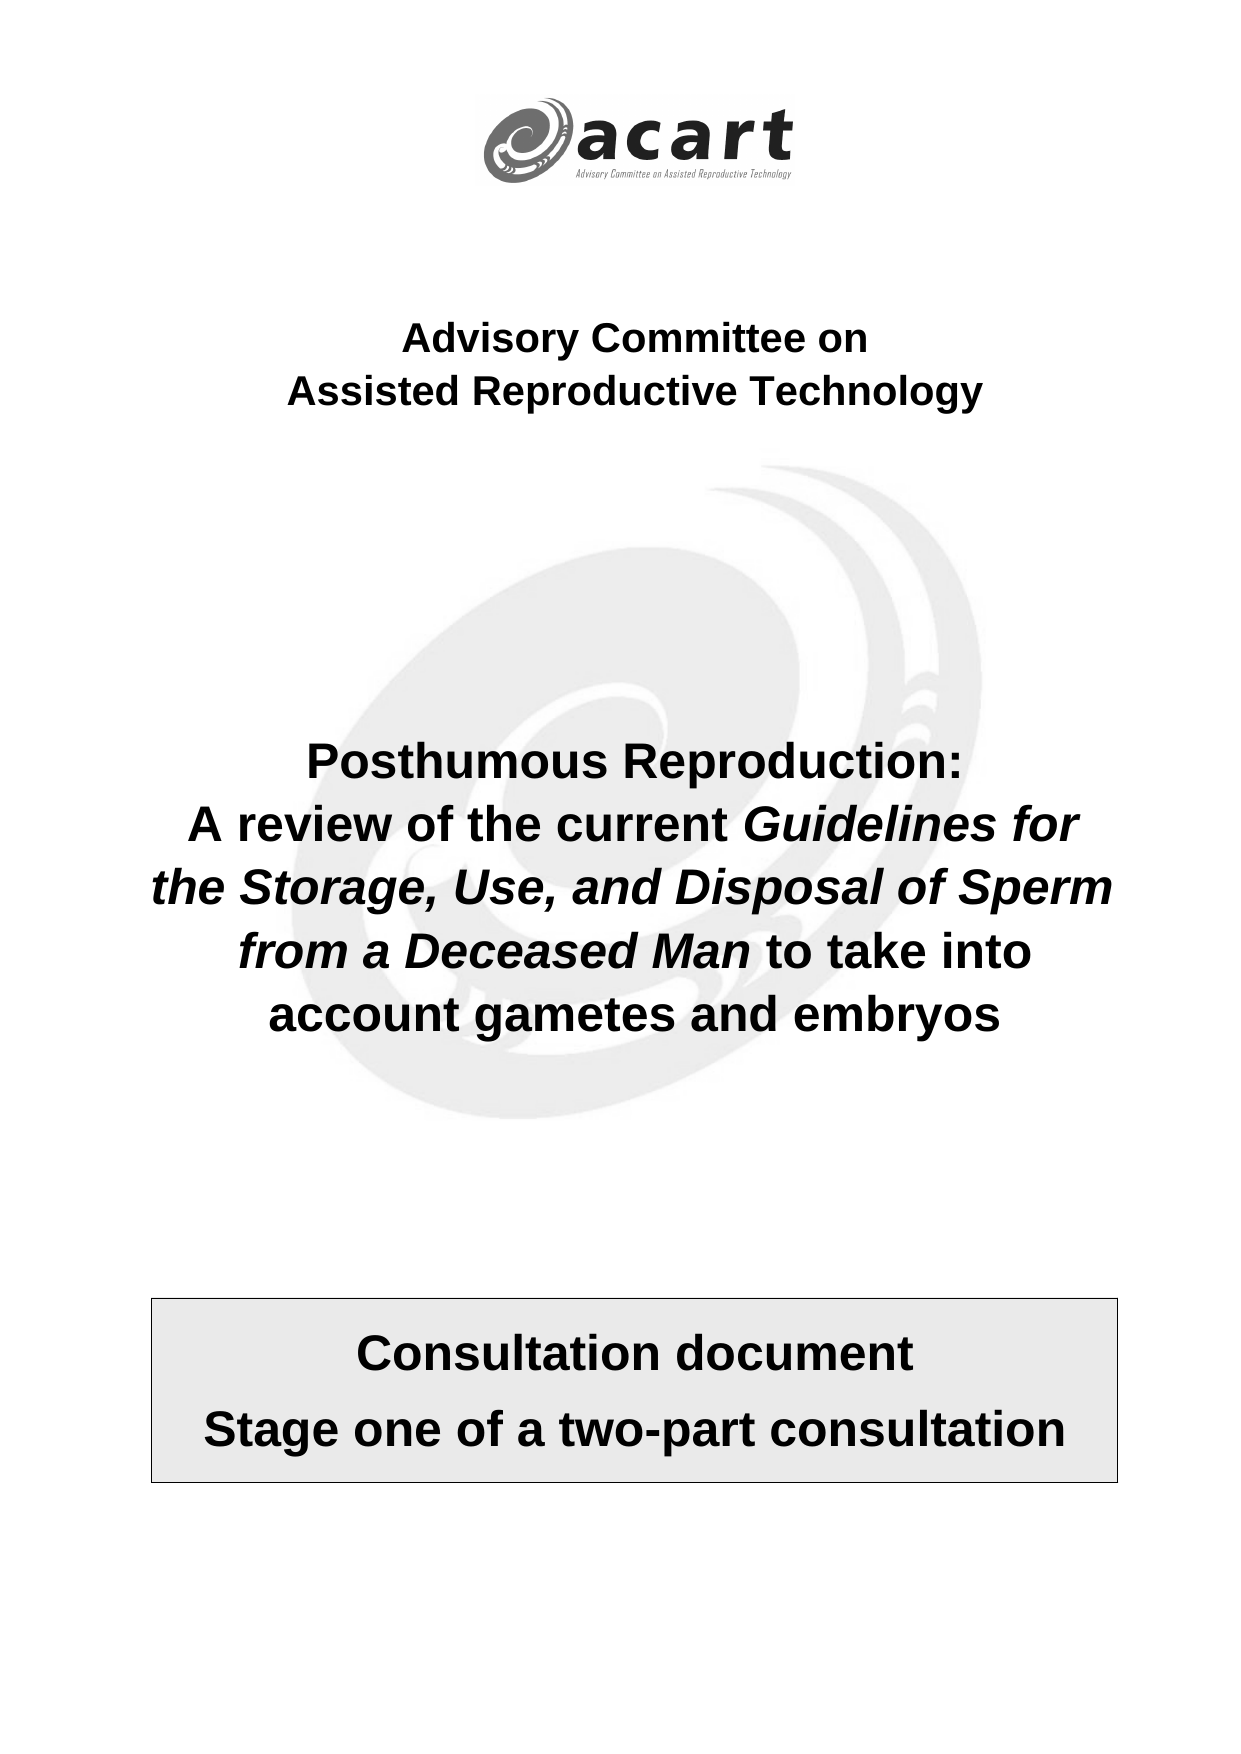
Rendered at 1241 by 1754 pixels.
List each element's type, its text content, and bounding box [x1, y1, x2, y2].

text Advisory Committee on Assisted Reproductive Technology [148, 313, 1122, 414]
text Consultation document [152, 1299, 1117, 1373]
title Posthumous Reproduction: A review of the current Guidelines for the Storage, Use, and Disposal of Sperm from a Deceased Man to take into account gametes and embryos [148, 731, 1122, 1042]
text Stage one of a two-part consultation [152, 1373, 1117, 1482]
